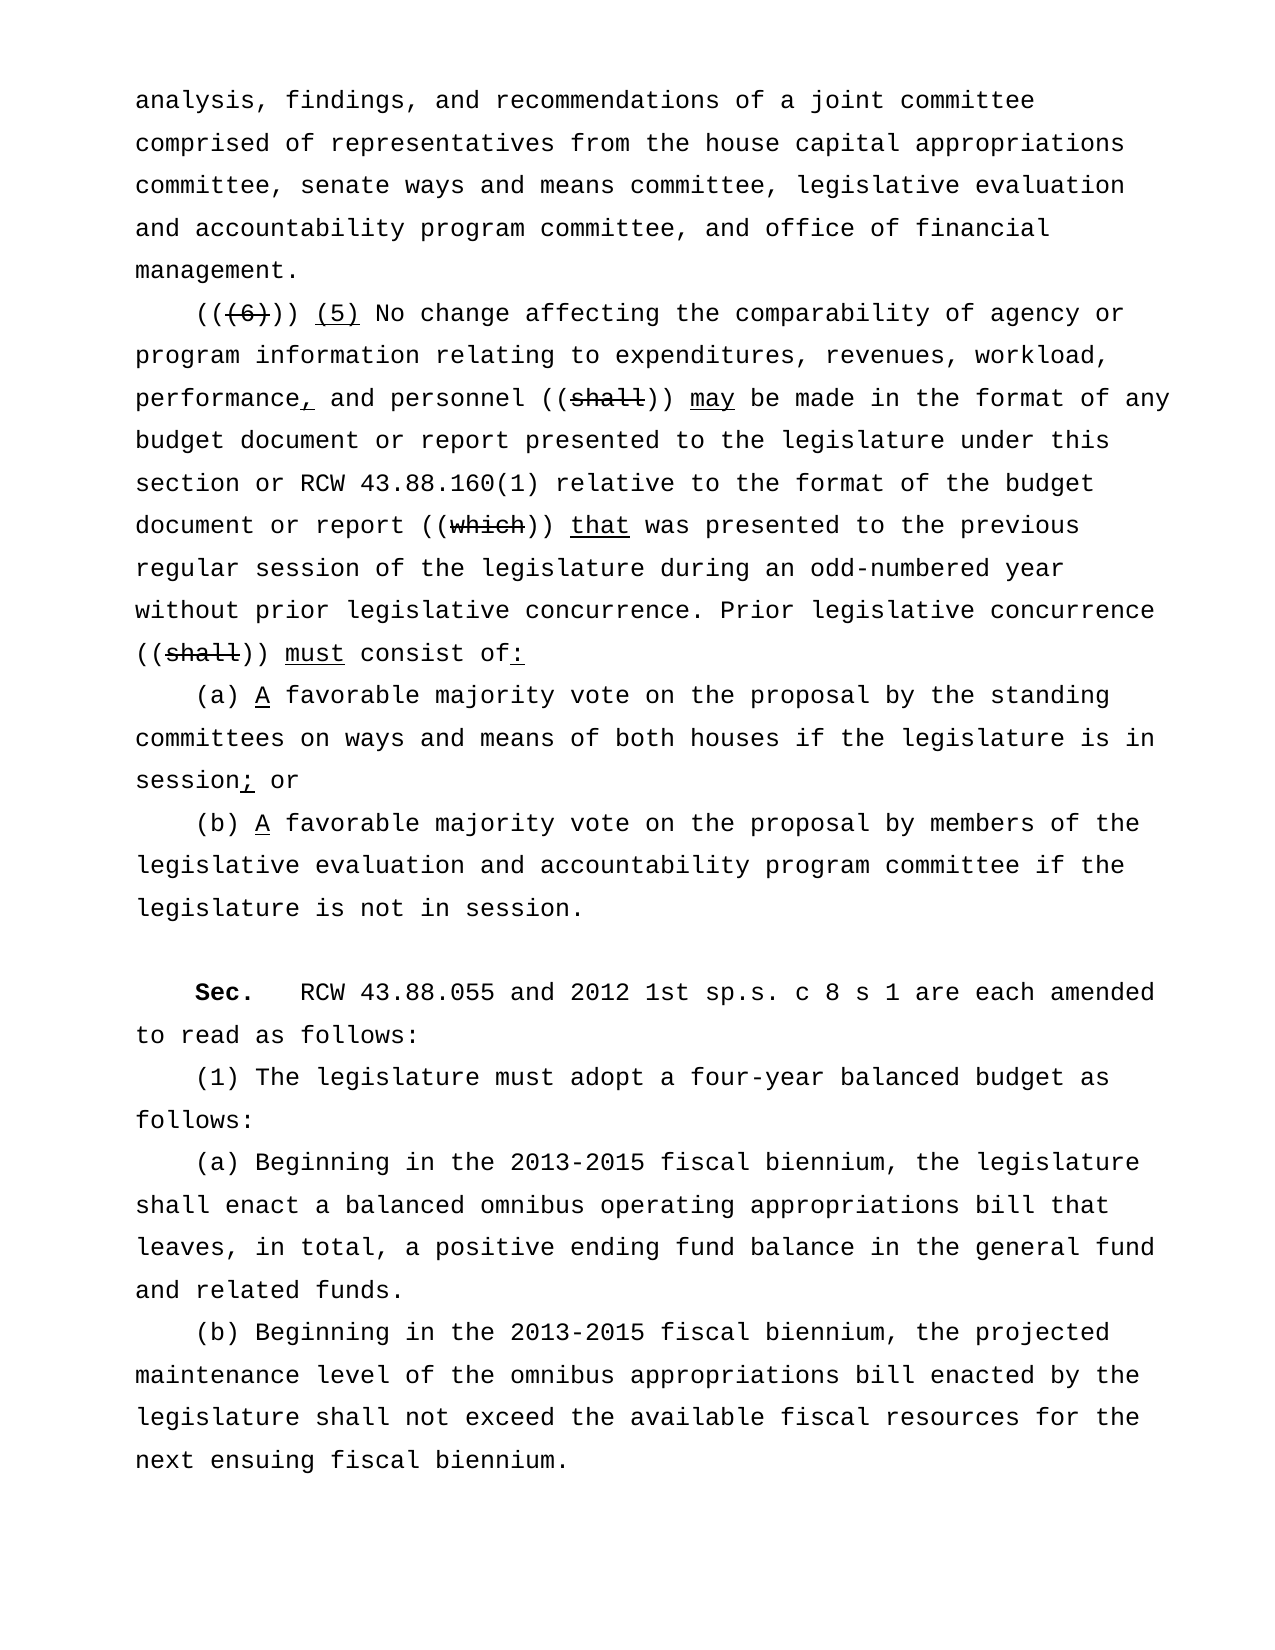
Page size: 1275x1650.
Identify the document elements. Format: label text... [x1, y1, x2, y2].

text (((6))) (5) No change affecting the comparability of agency or program information relating to expenditures, revenues, workload, performance, and personnel ((shall)) may be made in the format of any budget document or report presented to the legislature under this section or RCW 43.88.160(1) relative to the format of the budget document or report ((which)) that was presented to the previous regular session of the legislature during an odd-numbered year without prior legislative concurrence. Prior legislative concurrence ((shall)) must consist of: [135, 287, 1170, 670]
text (a) A favorable majority vote on the proposal by the standing committees on ways and means of both houses if the legislature is in session; or [135, 670, 1170, 797]
text Sec. RCW 43.88.055 and 2012 1st sp.s. c 8 s 1 are each amended to read as follows: [135, 967, 1170, 1052]
text (b) Beginning in the 2013-2015 fiscal biennium, the projected maintenance level of the omnibus appropriations bill enacted by the legislature shall not exceed the available fiscal resources for the next ensuing fiscal biennium. [135, 1307, 1170, 1477]
text (b) A favorable majority vote on the proposal by members of the legislative evaluation and accountability program committee if the legislature is not in session. [135, 797, 1170, 925]
text (a) Beginning in the 2013-2015 fiscal biennium, the legislature shall enact a balanced omnibus operating appropriations bill that leaves, in total, a positive ending fund balance in the general fund and related funds. [135, 1137, 1170, 1307]
text (1) The legislature must adopt a four-year balanced budget as follows: [135, 1052, 1170, 1137]
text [135, 75, 1170, 287]
